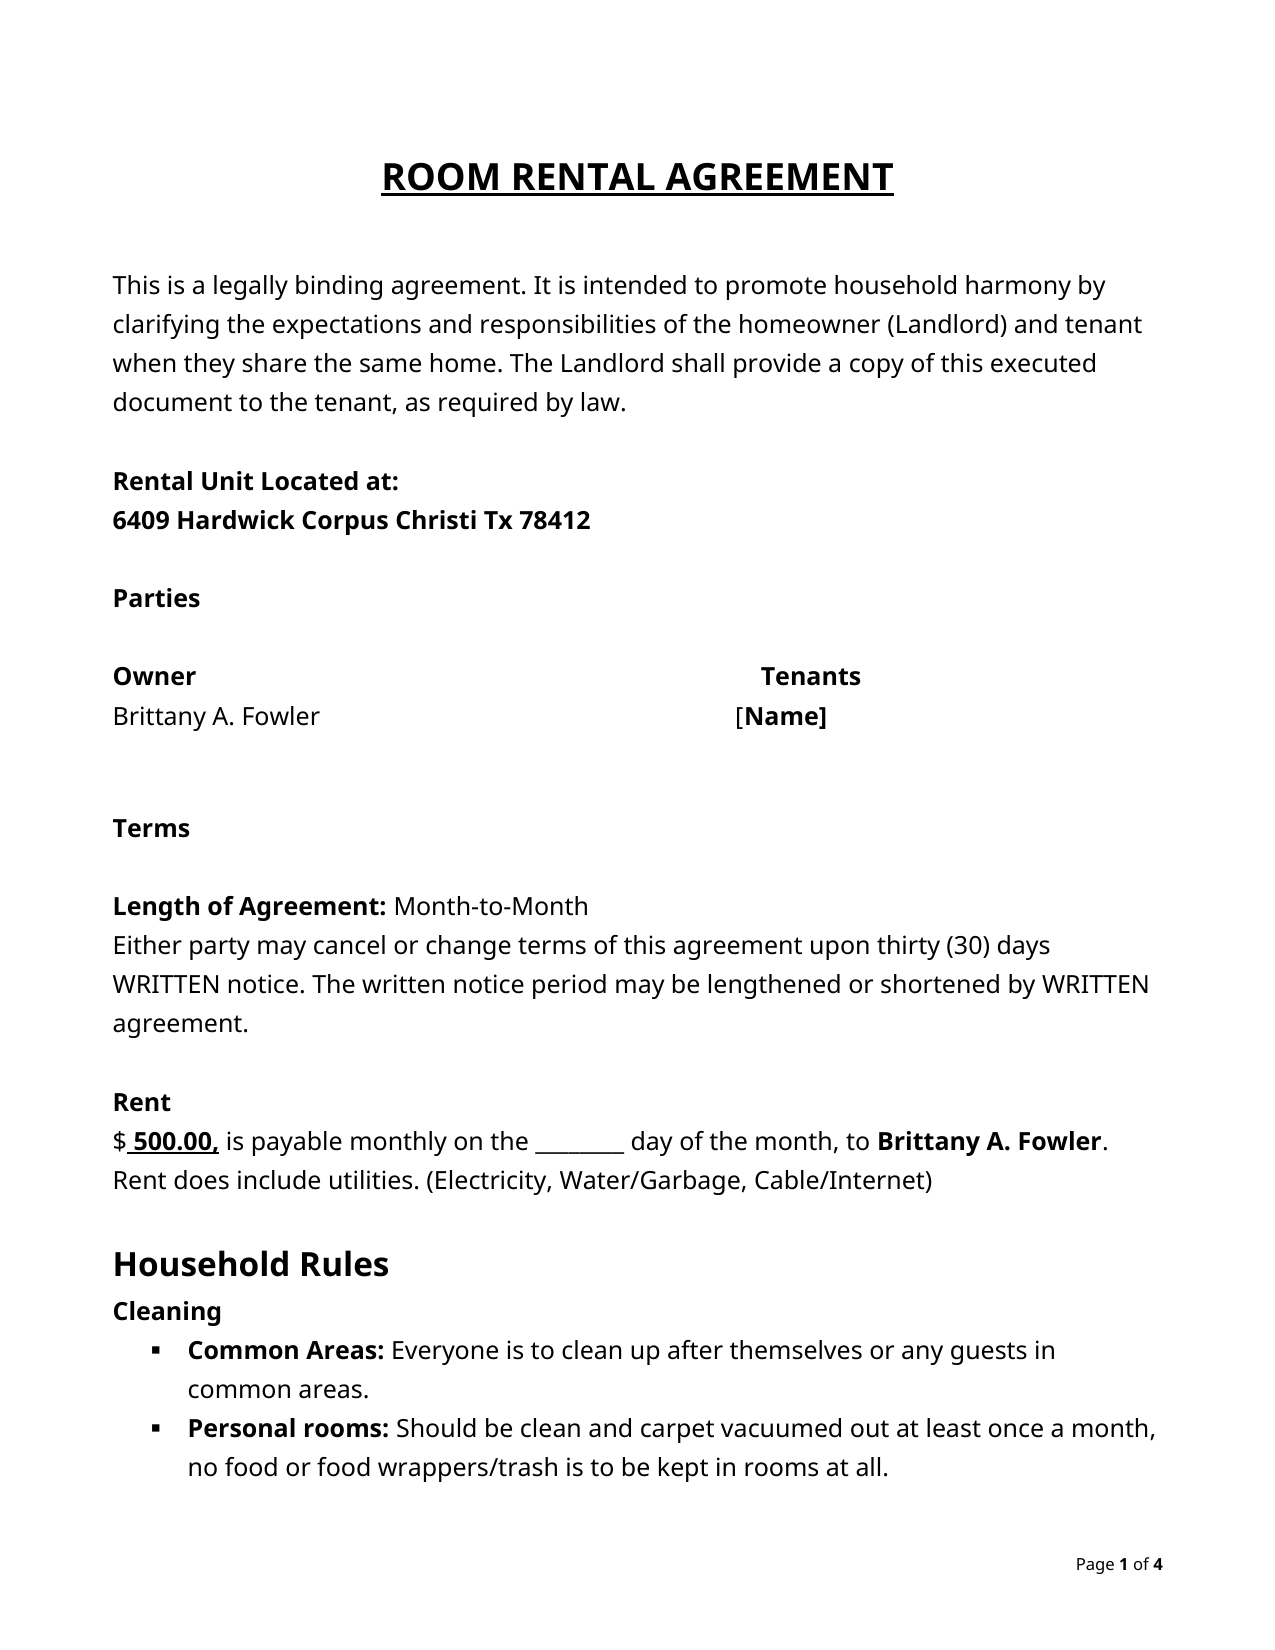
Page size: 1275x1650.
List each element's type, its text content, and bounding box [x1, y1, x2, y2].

text Parties [112, 581, 1162, 615]
text Brittany A. Fowler [Name] [112, 698, 1162, 732]
text Rent [112, 1084, 1162, 1118]
text Rental Unit Located at: [112, 463, 1162, 497]
text Owner Tenants [112, 659, 1162, 693]
text 6409 Hardwick Corpus Christi Tx 78412 [112, 502, 1162, 536]
text ROOM RENTAL AGREEMENT [112, 150, 1162, 201]
text Rent does include utilities. (Electricity, Water/Garbage, Cable/Internet) [112, 1163, 1162, 1197]
text Either party may cancel or change terms of this agreement upon thirty (30) days WRITTEN notice. The written notice period may be lengthened or shortened by WRITTEN agreement. [112, 928, 1162, 1040]
text Household Rules [112, 1241, 1162, 1287]
list Common Areas: Everyone is to clean up after themselves or any guests in common areas. [150, 1332, 1162, 1406]
text $ 500.00, is payable monthly on the ________ day of the month, to Brittany A. Fowler. [112, 1124, 1162, 1158]
text Cleaning [112, 1293, 1162, 1327]
text This is a legally binding agreement. It is intended to promote household harmony by clarifying the expectations and responsibilities of the homeowner (Landlord) and tenant when they share the same home. The Landlord shall provide a copy of this executed document to the tenant, as required by law. [112, 267, 1162, 419]
text Terms [112, 810, 1162, 844]
list Personal rooms: Should be clean and carpet vacuumed out at least once a month, no food or food wrappers/trash is to be kept in rooms at all. [150, 1411, 1162, 1484]
text Length of Agreement: Month-to-Month [112, 889, 1162, 923]
